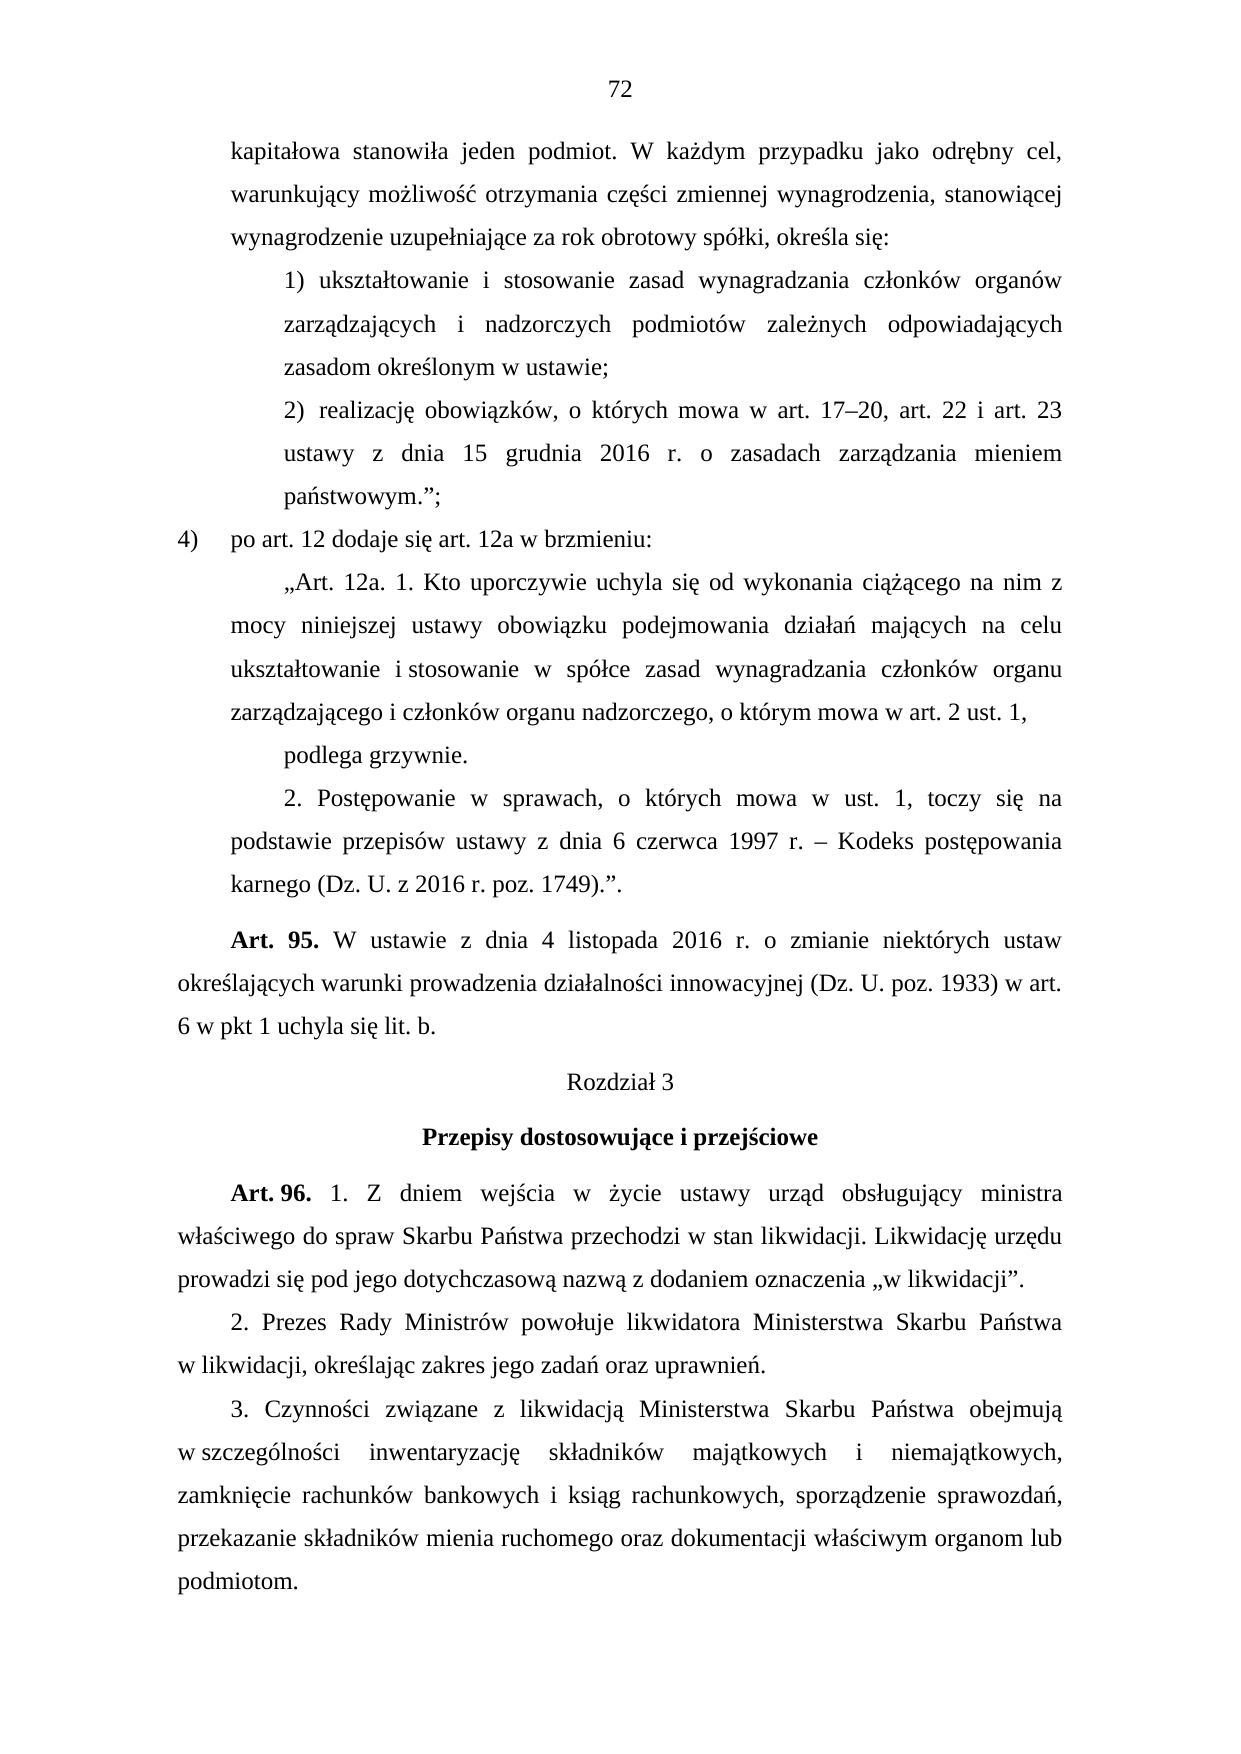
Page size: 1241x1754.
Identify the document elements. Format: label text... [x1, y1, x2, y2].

text Art. 95. W ustawie z dnia 4 listopada 2016 r. o zmianie niektórych ustaw określających warunki prowadzenia działalności innowacyjnej (Dz. U. poz. 1933) w art. 6 w pkt 1 uchyla się lit. b. [177, 925, 1063, 1040]
text Przepisy dostosowujące i przejściowe [177, 1122, 1063, 1151]
text Art. 96. 1. Z dniem wejścia w życie ustawy urząd obsługujący ministra właściwego do spraw Skarbu Państwa przechodzi w stan likwidacji. Likwidację urzędu prowadzi się pod jego dotychczasową nazwą z dodaniem oznaczenia „w likwidacji”. [177, 1178, 1063, 1293]
text 4) po art. 12 dodaje się art. 12a w brzmieniu: [177, 524, 1063, 553]
text 3. Czynności związane z likwidacją Ministerstwa Skarbu Państwa obejmują w szczególności inwentaryzację składników majątkowych i niemajątkowych, zamknięcie rachunków bankowych i ksiąg rachunkowych, sporządzenie sprawozdań, przekazanie składników mienia ruchomego oraz dokumentacji właściwym organom lub podmiotom. [177, 1394, 1063, 1595]
text 1) ukształtowanie i stosowanie zasad wynagradzania członków organów zarządzających i nadzorczych podmiotów zależnych odpowiadających zasadom określonym w ustawie; [283, 266, 1063, 381]
text 2. Postępowanie w sprawach, o których mowa w ust. 1, toczy się na podstawie przepisów ustawy z dnia 6 czerwca 1997 r. – Kodeks postępowania karnego (Dz. U. z 2016 r. poz. 1749).”. [230, 783, 1063, 898]
text 2) realizację obowiązków, o których mowa w art. 17–20, art. 22 i art. 23 ustawy z dnia 15 grudnia 2016 r. o zasadach zarządzania mieniem państwowym.”; [283, 395, 1063, 510]
text Rozdział 3 [177, 1067, 1063, 1096]
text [230, 136, 1063, 251]
text 2. Prezes Rady Ministrów powołuje likwidatora Ministerstwa Skarbu Państwa w likwidacji, określając zakres jego zadań oraz uprawnień. [177, 1307, 1063, 1379]
text podlega grzywnie. [283, 740, 1063, 769]
text „Art. 12a. 1. Kto uporczywie uchyla się od wykonania ciążącego na nim z mocy niniejszej ustawy obowiązku podejmowania działań mających na celu ukształtowanie i stosowanie w spółce zasad wynagradzania członków organu zarządzającego i członków organu nadzorczego, o którym mowa w art. 2 ust. 1, [230, 567, 1063, 726]
